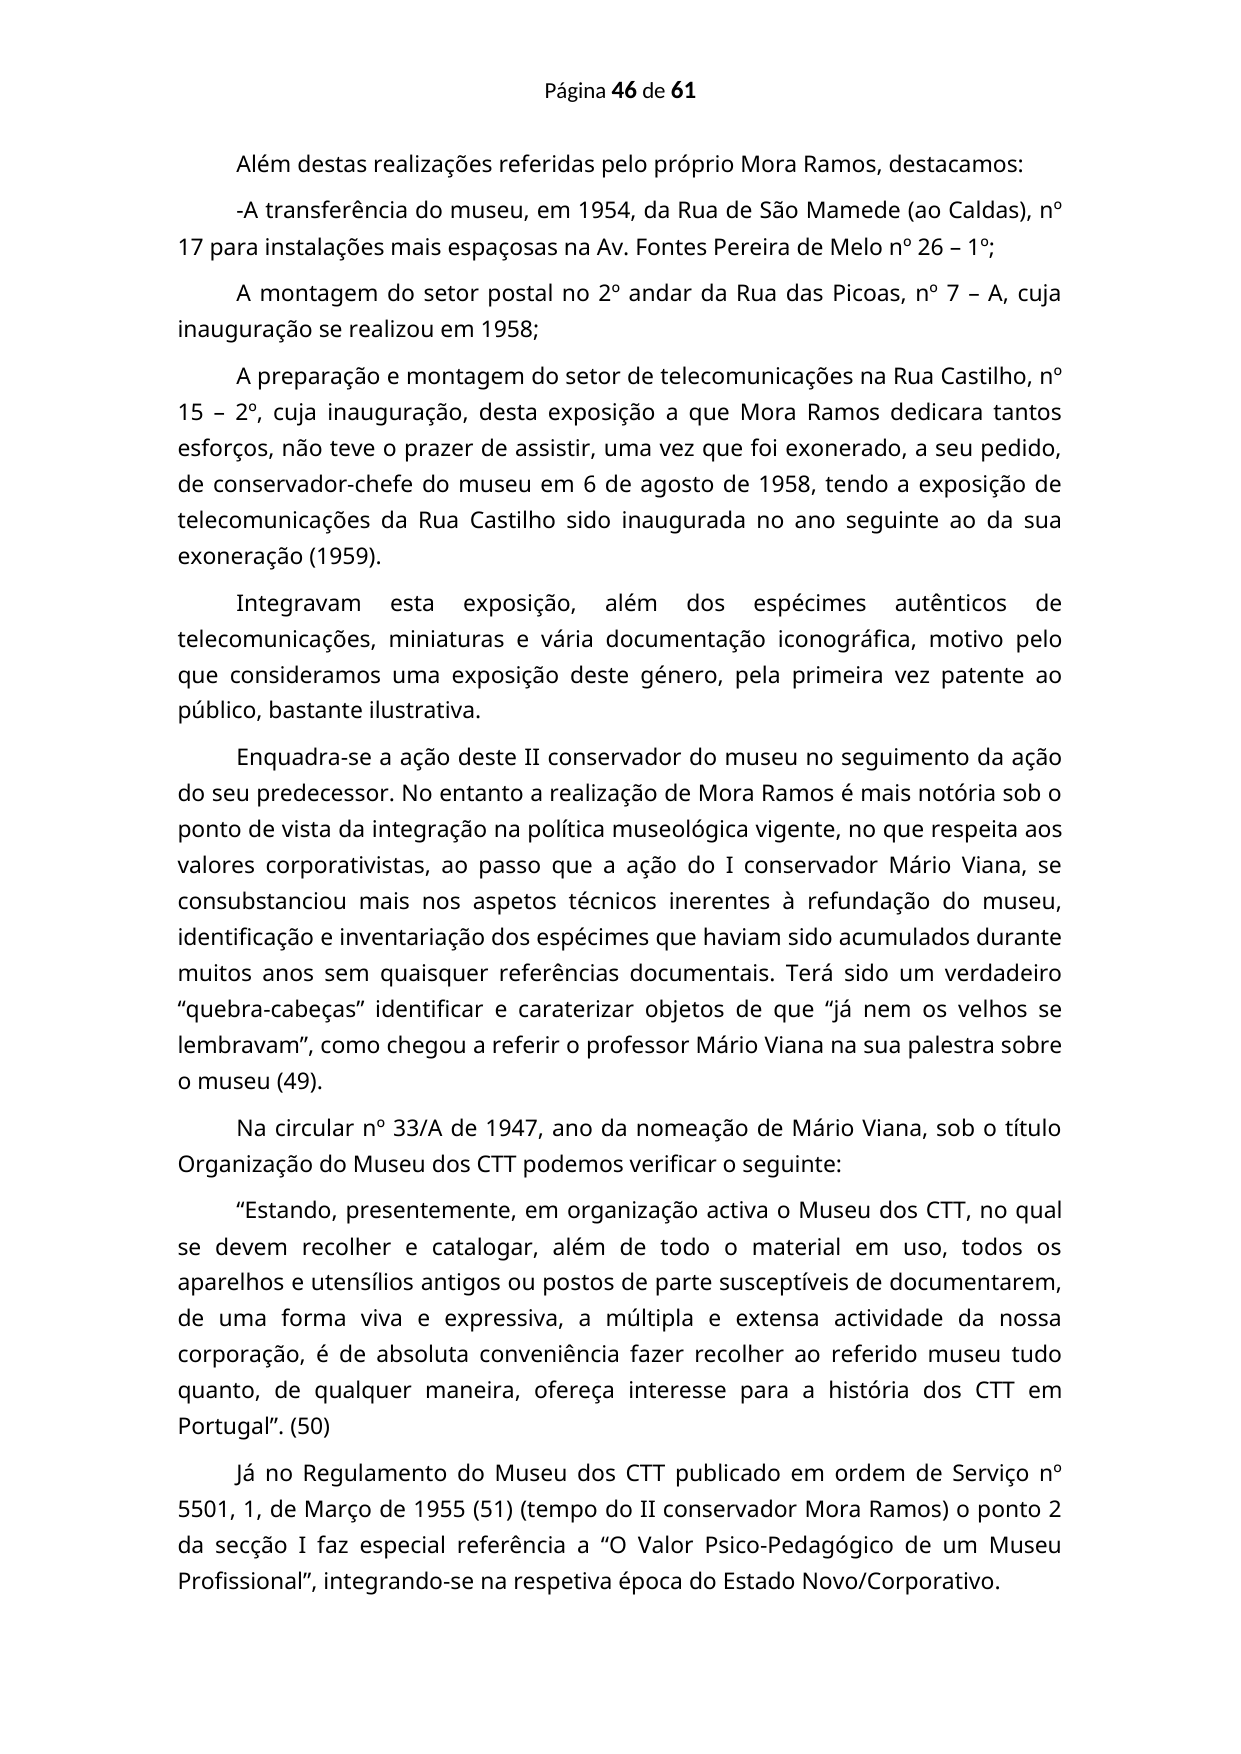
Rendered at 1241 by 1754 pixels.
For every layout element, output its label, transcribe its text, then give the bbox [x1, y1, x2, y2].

text -A transferência do museu, em 1954, da Rua de São Mamede (ao Caldas), nº 17 para instalações mais espaçosas na Av. Fontes Pereira de Melo nº 26 – 1º; [177, 194, 1063, 262]
text Além destas realizações referidas pelo próprio Mora Ramos, destacamos: [177, 148, 1063, 179]
text Integravam esta exposição, além dos espécimes autênticos de telecomunicações, miniaturas e vária documentação iconográfica, motivo pelo que consideramos uma exposição deste género, pela primeira vez patente ao público, bastante ilustrativa. [177, 587, 1063, 726]
text Na circular nº 33/A de 1947, ano da nomeação de Mário Viana, sob o título Organização do Museu dos CTT podemos verificar o seguinte: [177, 1112, 1063, 1179]
text Enquadra-se a ação deste II conservador do museu no seguimento da ação do seu predecessor. No entanto a realização de Mora Ramos é mais notória sob o ponto de vista da integração na política museológica vigente, no que respeita aos valores corporativistas, ao passo que a ação do I conservador Mário Viana, se consubstanciou mais nos aspetos técnicos inerentes à refundação do museu, identificação e inventariação dos espécimes que haviam sido acumulados durante muitos anos sem quaisquer referências documentais. Terá sido um verdadeiro “quebra-cabeças” identificar e caraterizar objetos de que “já nem os velhos se lembravam”, como chegou a referir o professor Mário Viana na sua palestra sobre o museu (49). [177, 741, 1063, 1096]
text Já no Regulamento do Museu dos CTT publicado em ordem de Serviço nº 5501, 1, de Março de 1955 (51) (tempo do II conservador Mora Ramos) o ponto 2 da secção I faz especial referência a “O Valor Psico-Pedagógico de um Museu Profissional”, integrando-se na respetiva época do Estado Novo/Corporativo. [177, 1457, 1063, 1596]
text A preparação e montagem do setor de telecomunicações na Rua Castilho, nº 15 – 2º, cuja inauguração, desta exposição a que Mora Ramos dedicara tantos esforços, não teve o prazer de assistir, uma vez que foi exonerado, a seu pedido, de conservador-chefe do museu em 6 de agosto de 1958, tendo a exposição de telecomunicações da Rua Castilho sido inaugurada no ano seguinte ao da sua exoneração (1959). [177, 360, 1063, 571]
text A montagem do setor postal no 2º andar da Rua das Picoas, nº 7 – A, cuja inauguração se realizou em 1958; [177, 277, 1063, 344]
text “Estando, presentemente, em organização activa o Museu dos CTT, no qual se devem recolher e catalogar, além de todo o material em uso, todos os aparelhos e utensílios antigos ou postos de parte susceptíveis de documentarem, de uma forma viva e expressiva, a múltipla e extensa actividade da nossa corporação, é de absoluta conveniência fazer recolher ao referido museu tudo quanto, de qualquer maneira, ofereça interesse para a história dos CTT em Portugal”. (50) [177, 1194, 1063, 1441]
